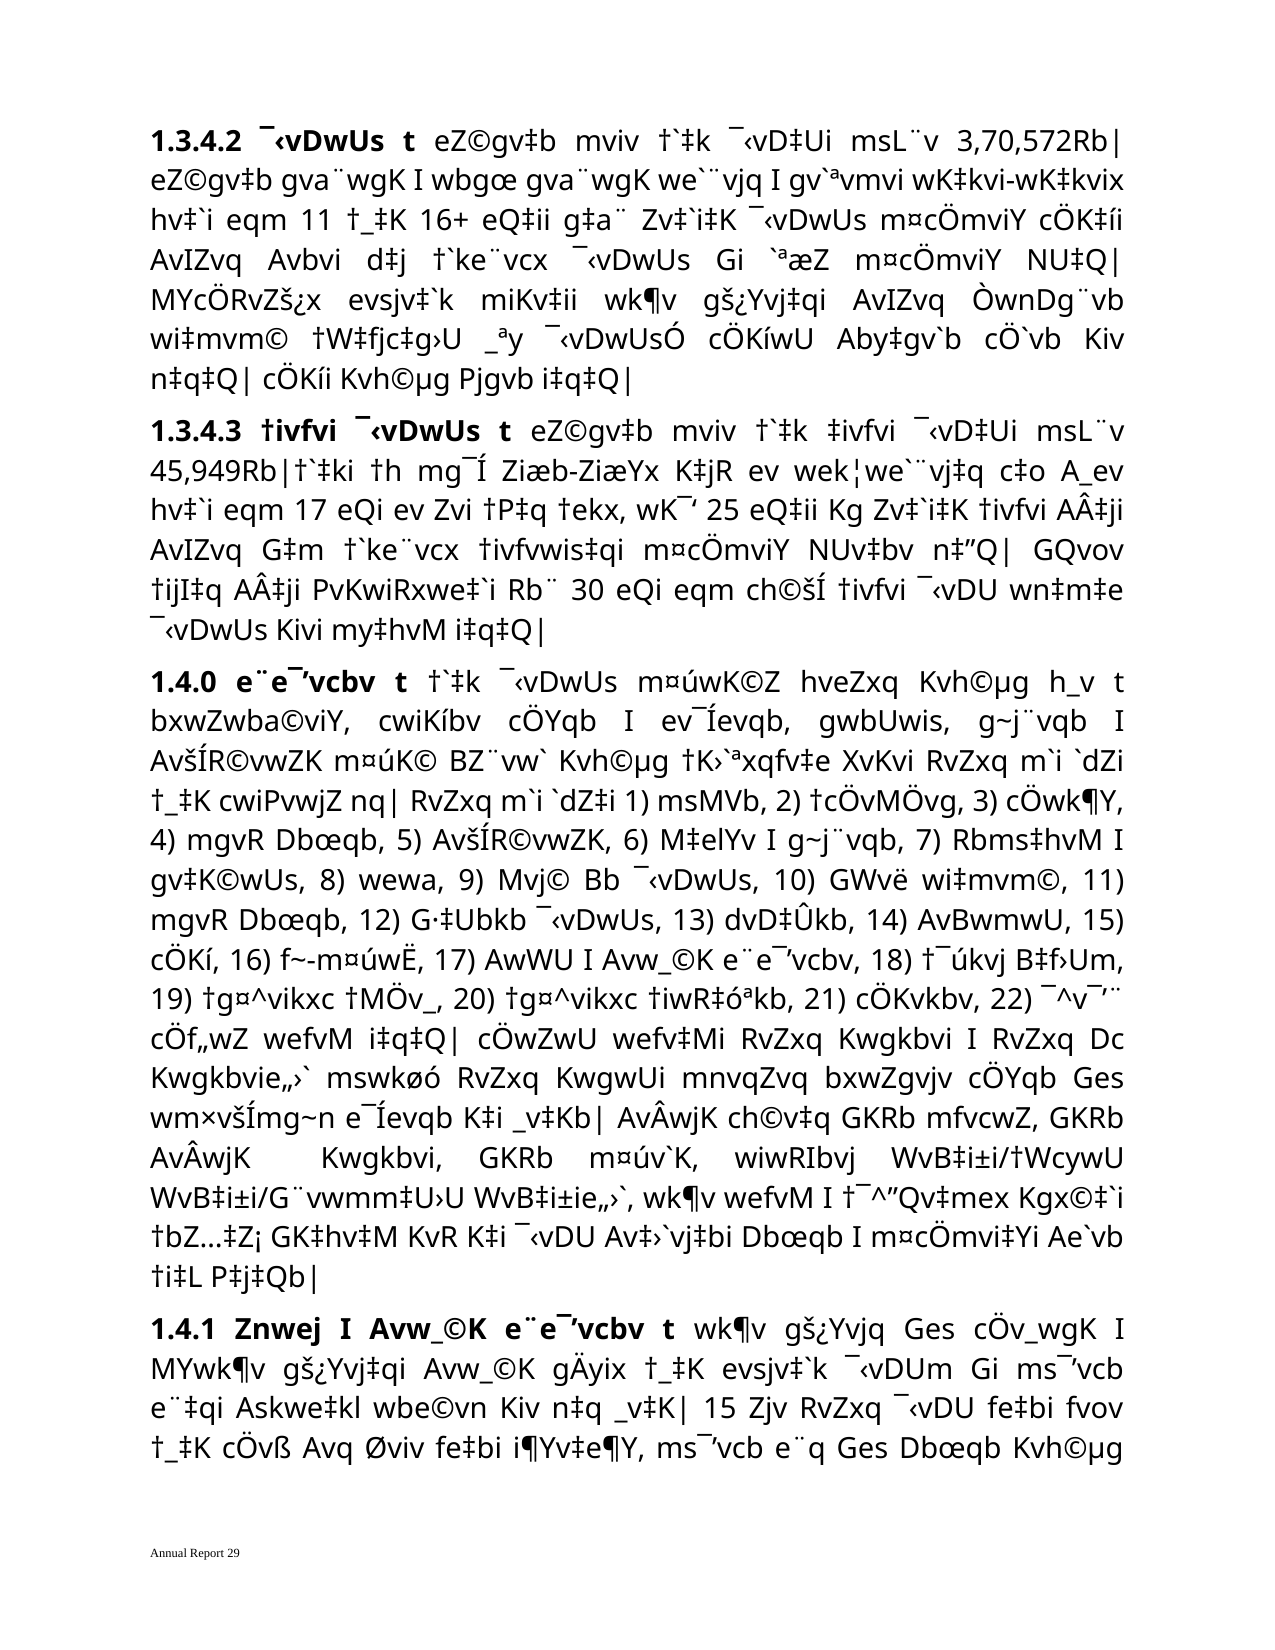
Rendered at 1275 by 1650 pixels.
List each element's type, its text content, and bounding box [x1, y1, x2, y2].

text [150, 1308, 1125, 1467]
text 1.4.0 e¨e¯’vcbv t †`‡k ¯‹vDwUs m¤úwK©Z hveZxq Kvh©µg h_v t bxwZwba©viY, cwiKíbv cÖYqb I ev¯Íevqb, gwbUwis, g~j¨vqb I AvšÍR©vwZK m¤úK© BZ¨vw` Kvh©µg †K›`ªxqfv‡e XvKvi RvZxq m`i `dZi †_‡K cwiPvwjZ nq| RvZxq m`i `dZ‡i 1) msMVb, 2) †cÖvMÖvg, 3) cÖwk¶Y, 4) mgvR Dbœqb, 5) AvšÍR©vwZK, 6) M‡elYv I g~j¨vqb, 7) Rbms‡hvM I gv‡K©wUs, 8) wewa, 9) Mvj© Bb ¯‹vDwUs, 10) GWvë wi‡mvm©, 11) mgvR Dbœqb, 12) G·‡Ubkb ¯‹vDwUs, 13) dvD‡Ûkb, 14) AvBwmwU, 15) cÖKí, 16) f~-m¤úwË, 17) AwWU I Avw_©K e¨e¯’vcbv, 18) †¯úkvj B‡f›Um, 19) †g¤^vikxc †MÖv_, 20) †g¤^vikxc †iwR‡óªkb, 21) cÖKvkbv, 22) ¯^v¯’¨ cÖf„wZ wefvM i‡q‡Q| cÖwZwU wefv‡Mi RvZxq Kwgkbvi I RvZxq Dc Kwgkbvie„›` mswkøó RvZxq KwgwUi mnvqZvq bxwZgvjv cÖYqb Ges wm×všÍmg~n e¯Íevqb K‡i _v‡Kb| AvÂwjK ch©v‡q GKRb mfvcwZ, GKRb AvÂwjK Kwgkbvi, GKRb m¤úv`K, wiwRIbvj WvB‡i±i/†WcywU WvB‡i±i/G¨vwmm‡U›U WvB‡i±ie„›`, wk¶v wefvM I †¯^”Qv‡mex Kgx©‡`i †bZ…‡Z¡ GK‡hv‡M KvR K‡i ¯‹vDU Av‡›`vj‡bi Dbœqb I m¤cÖmvi‡Yi Ae`vb †i‡L P‡j‡Qb| [150, 661, 1125, 1296]
text 1.3.4.3 †ivfvi ¯‹vDwUs t eZ©gv‡b mviv †`‡k ‡ivfvi ¯‹vD‡Ui msL¨v 45,949Rb|†`‡ki †h mg¯Í Ziæb-ZiæYx K‡jR ev wek¦we`¨vj‡q c‡o A_ev hv‡`i eqm 17 eQi ev Zvi †P‡q †ekx, wK¯‘ 25 eQ‡ii Kg Zv‡`i‡K †ivfvi AÂ‡ji AvIZvq G‡m †`ke¨vcx †ivfvwis‡qi m¤cÖmviY NUv‡bv n‡”Q| GQvov †ijI‡q AÂ‡ji PvKwiRxwe‡`i Rb¨ 30 eQi eqm ch©šÍ †ivfvi ¯‹vDU wn‡m‡e ¯‹vDwUs Kivi my‡hvM i‡q‡Q| [150, 410, 1125, 648]
text 1.3.4.2 ¯‹vDwUs t eZ©gv‡b mviv †`‡k ¯‹vD‡Ui msL¨v 3,70,572Rb| eZ©gv‡b gva¨wgK I wbgœ gva¨wgK we`¨vjq I gv`ªvmvi wK‡kvi-wK‡kvix hv‡`i eqm 11 †_‡K 16+ eQ‡ii g‡a¨ Zv‡`i‡K ¯‹vDwUs m¤cÖmviY cÖK‡íi AvIZvq Avbvi d‡j †`ke¨vcx ¯‹vDwUs Gi `ªæZ m¤cÖmviY NU‡Q| MYcÖRvZš¿x evsjv‡`k miKv‡ii wk¶v gš¿Yvj‡qi AvIZvq ÒwnDg¨vb wi‡mvm© †W‡fjc‡g›U _ªy ¯‹vDwUsÓ cÖKíwU Aby‡gv`b cÖ`vb Kiv n‡q‡Q| cÖKíi Kvh©µg Pjgvb i‡q‡Q| [150, 120, 1125, 398]
